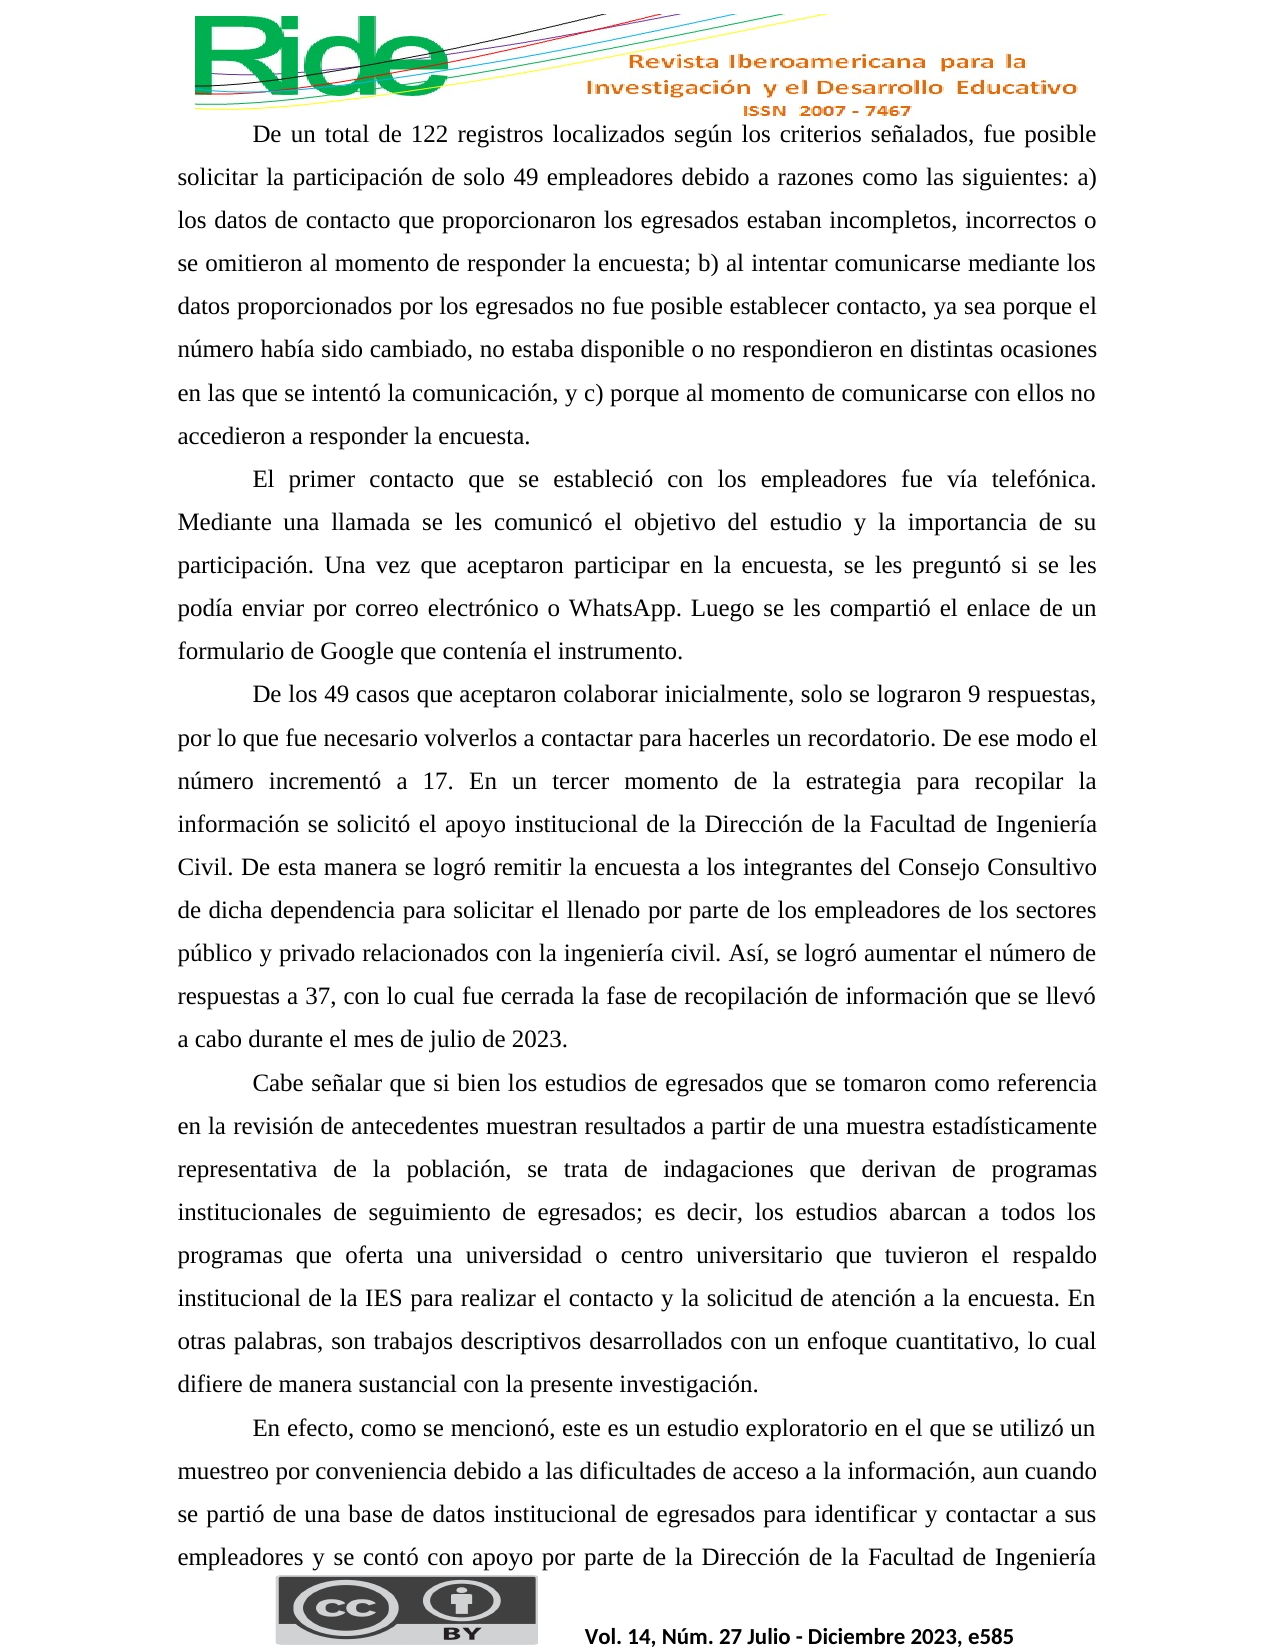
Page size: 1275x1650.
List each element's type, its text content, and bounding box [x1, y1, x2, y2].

text De los 49 casos que aceptaron colaborar inicialmente, solo se lograron 9 respuestas, por lo que fue necesario volverlos a contactar para hacerles un recordatorio. De ese modo el número incrementó a 17. En un tercer momento de la estrategia para recopilar la información se solicitó el apoyo institucional de la Dirección de la Facultad de Ingeniería Civil. De esta manera se logró remitir la encuesta a los integrantes del Consejo Consultivo de dicha dependencia para solicitar el llenado por parte de los empleadores de los sectores público y privado relacionados con la ingeniería civil. Así, se logró aumentar el número de respuestas a 37, con lo cual fue cerrada la fase de recopilación de información que se llevó a cabo durante el mes de julio de 2023. [177, 679, 1098, 1053]
text El primer contacto que se estableció con los empleadores fue vía telefónica. Mediante una llamada se les comunicó el objetivo del estudio y la importancia de su participación. Una vez que aceptaron participar en la encuesta, se les preguntó si se les podía enviar por correo electrónico o WhatsApp. Luego se les compartió el enlace de un formulario de Google que contenía el instrumento. [177, 464, 1098, 665]
text Cabe señalar que si bien los estudios de egresados que se tomaron como referencia en la revisión de antecedentes muestran resultados a partir de una muestra estadísticamente representativa de la población, se trata de indagaciones que derivan de programas institucionales de seguimiento de egresados; es decir, los estudios abarcan a todos los programas que oferta una universidad o centro universitario que tuvieron el respaldo institucional de la IES para realizar el contacto y la solicitud de atención a la encuesta. En otras palabras, son trabajos descriptivos desarrollados con un enfoque cuantitativo, lo cual difiere de manera sustancial con la presente investigación. [177, 1068, 1098, 1398]
picture [275, 1575, 538, 1645]
text De un total de 122 registros localizados según los criterios señalados, fue posible solicitar la participación de solo 49 empleadores debido a razones como las siguientes: a) los datos de contacto que proporcionaron los egresados estaban incompletos, incorrectos o se omitieron al momento de responder la encuesta; b) al intentar comunicarse mediante los datos proporcionados por los egresados no fue posible establecer contacto, ya sea porque el número había sido cambiado, no estaba disponible o no respondieron en distintas ocasiones en las que se intentó la comunicación, y c) porque al momento de comunicarse con ellos no accedieron a responder la encuesta. [177, 119, 1098, 449]
picture [194, 14, 1081, 119]
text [177, 1413, 1098, 1571]
